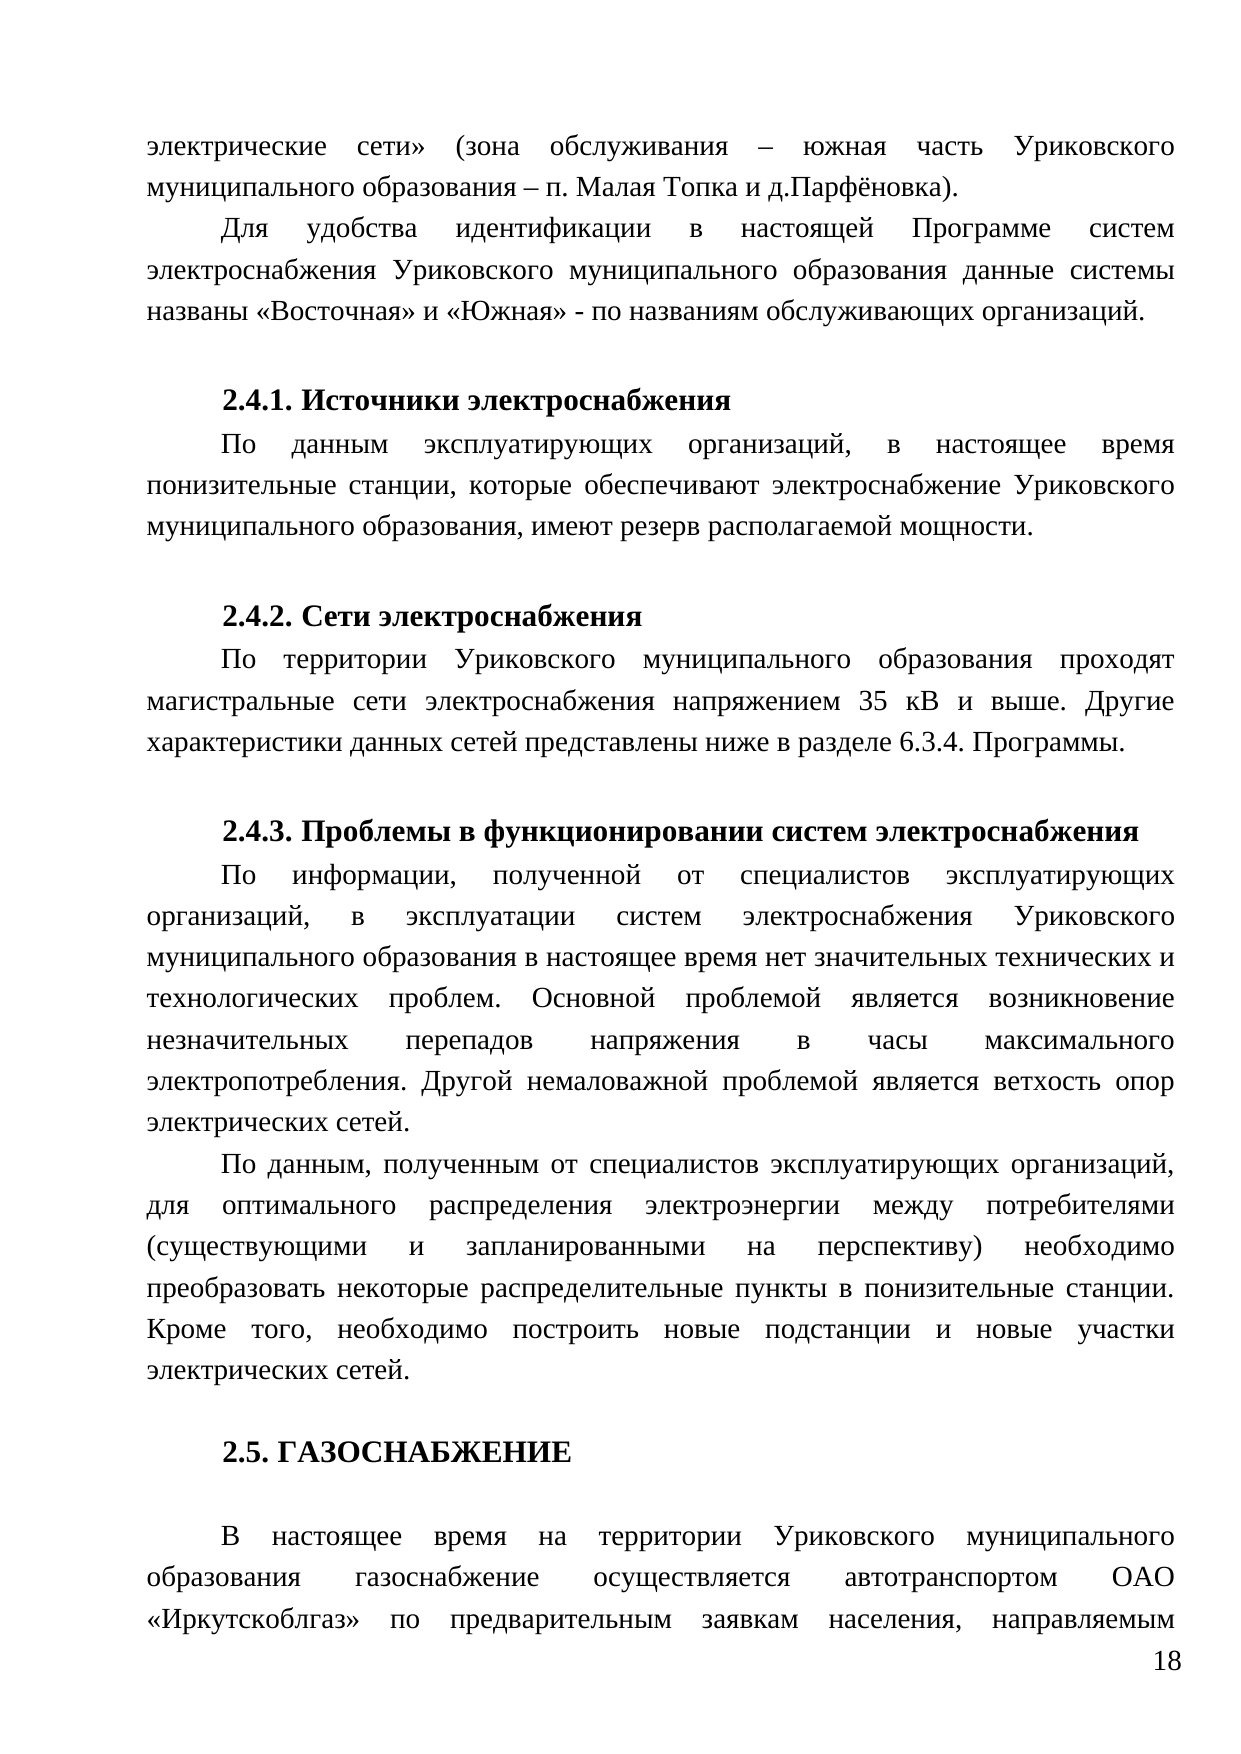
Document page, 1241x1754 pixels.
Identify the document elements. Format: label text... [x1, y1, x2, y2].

text Для удобства идентификации в настоящей Программе систем электроснабжения Уриковского муниципального образования данные системы названы «Восточная» и «Южная» - по названиям обслуживающих организаций. [146, 211, 1176, 327]
text По информации, полученной от специалистов эксплуатирующих организаций, в эксплуатации систем электроснабжения Уриковского муниципального образования в настоящее время нет значительных технических и технологических проблем. Основной проблемой является возникновение незначительных перепадов напряжения в часы максимального электропотребления. Другой немаловажной проблемой является ветхость опор электрических сетей. [146, 857, 1176, 1138]
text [146, 128, 1176, 203]
text 2.4.3. Проблемы в функционировании систем электроснабжения [148, 812, 1182, 848]
text 2.4.2. Сети электроснабжения [148, 597, 1182, 633]
text По данным, полученным от специалистов эксплуатирующих организаций, для оптимального распределения электроэнергии между потребителями (существующими и запланированными на перспективу) необходимо преобразовать некоторые распределительные пункты в понизительные станции. Кроме того, необходимо построить новые подстанции и новые участки электрических сетей. [146, 1146, 1176, 1386]
text По территории Уриковского муниципального образования проходят магистральные сети электроснабжения напряжением 35 кВ и выше. Другие характеристики данных сетей представлены ниже в разделе 6.3.4. Программы. [146, 641, 1176, 757]
text 2.4.1. Источники электроснабжения [148, 382, 1182, 417]
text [146, 1518, 1176, 1634]
text 2.5. ГАЗОСНАБЖЕНИЕ [148, 1434, 1182, 1470]
text По данным эксплуатирующих организаций, в настоящее время понизительные станции, которые обеспечивают электроснабжение Уриковского муниципального образования, имеют резерв располагаемой мощности. [146, 426, 1176, 542]
